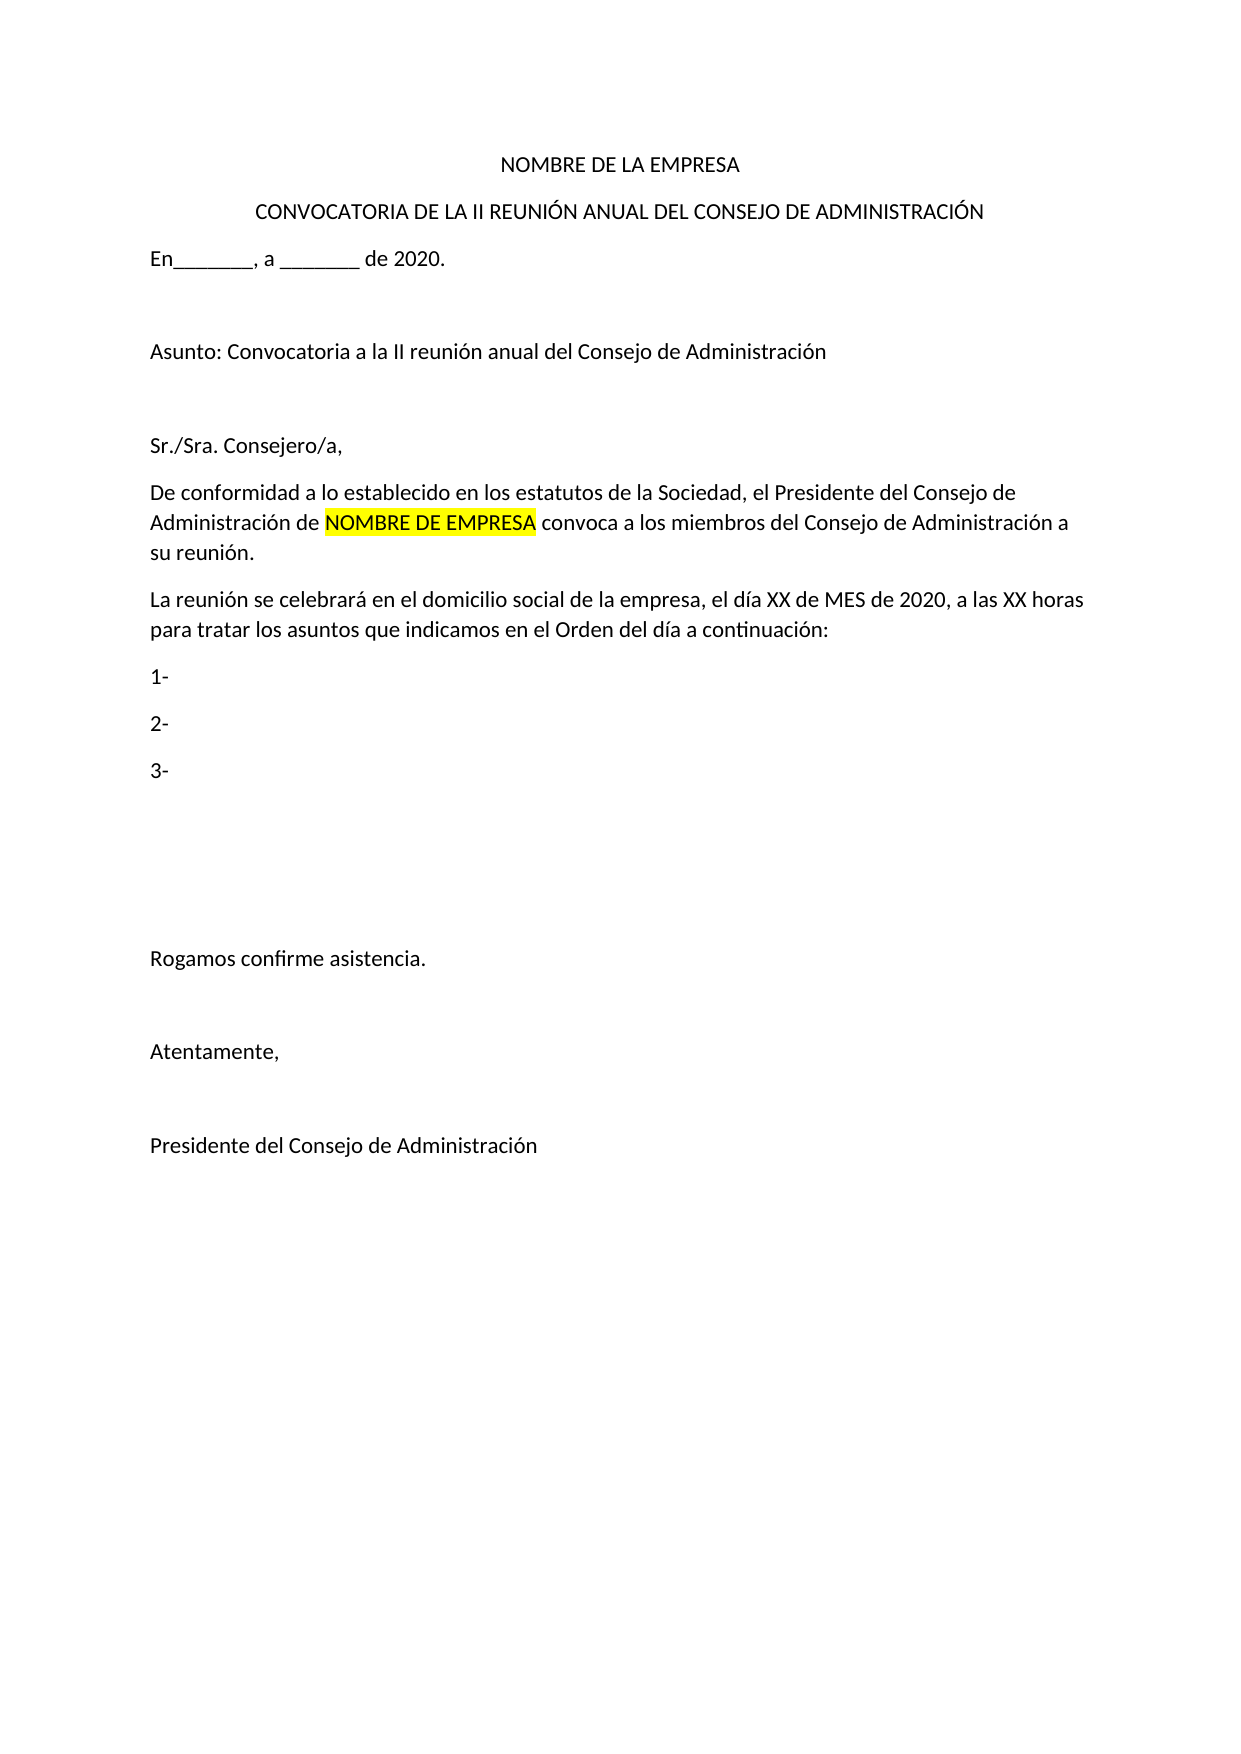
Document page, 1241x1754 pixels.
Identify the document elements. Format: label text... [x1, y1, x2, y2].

text De conformidad a lo establecido en los estatutos de la Sociedad, el Presidente del Consejo de Administración de NOMBRE DE EMPRESA convoca a los miembros del Consejo de Administración a su reunión. [150, 478, 1090, 567]
text La reunión se celebrará en el domicilio social de la empresa, el día XX de MES de 2020, a las XX horas para tratar los asuntos que indicamos en el Orden del día a continuación: [150, 585, 1090, 644]
text 2- [150, 709, 1090, 737]
text Rogamos confirme asistencia. [150, 944, 1090, 972]
text 3- [150, 756, 1090, 784]
text CONVOCATORIA DE LA II REUNIÓN ANUAL DEL CONSEJO DE ADMINISTRACIÓN [150, 197, 1090, 225]
text Sr./Sra. Consejero/a, [150, 431, 1090, 459]
text 1- [150, 662, 1090, 691]
text Asunto: Convocatoria a la II reunión anual del Consejo de Administración [150, 337, 1090, 366]
text Presidente del Consejo de Administración [150, 1131, 1090, 1159]
text En_______, a _______ de 2020. [150, 244, 1090, 272]
text NOMBRE DE LA EMPRESA [150, 150, 1090, 178]
text Atentamente, [150, 1037, 1090, 1066]
